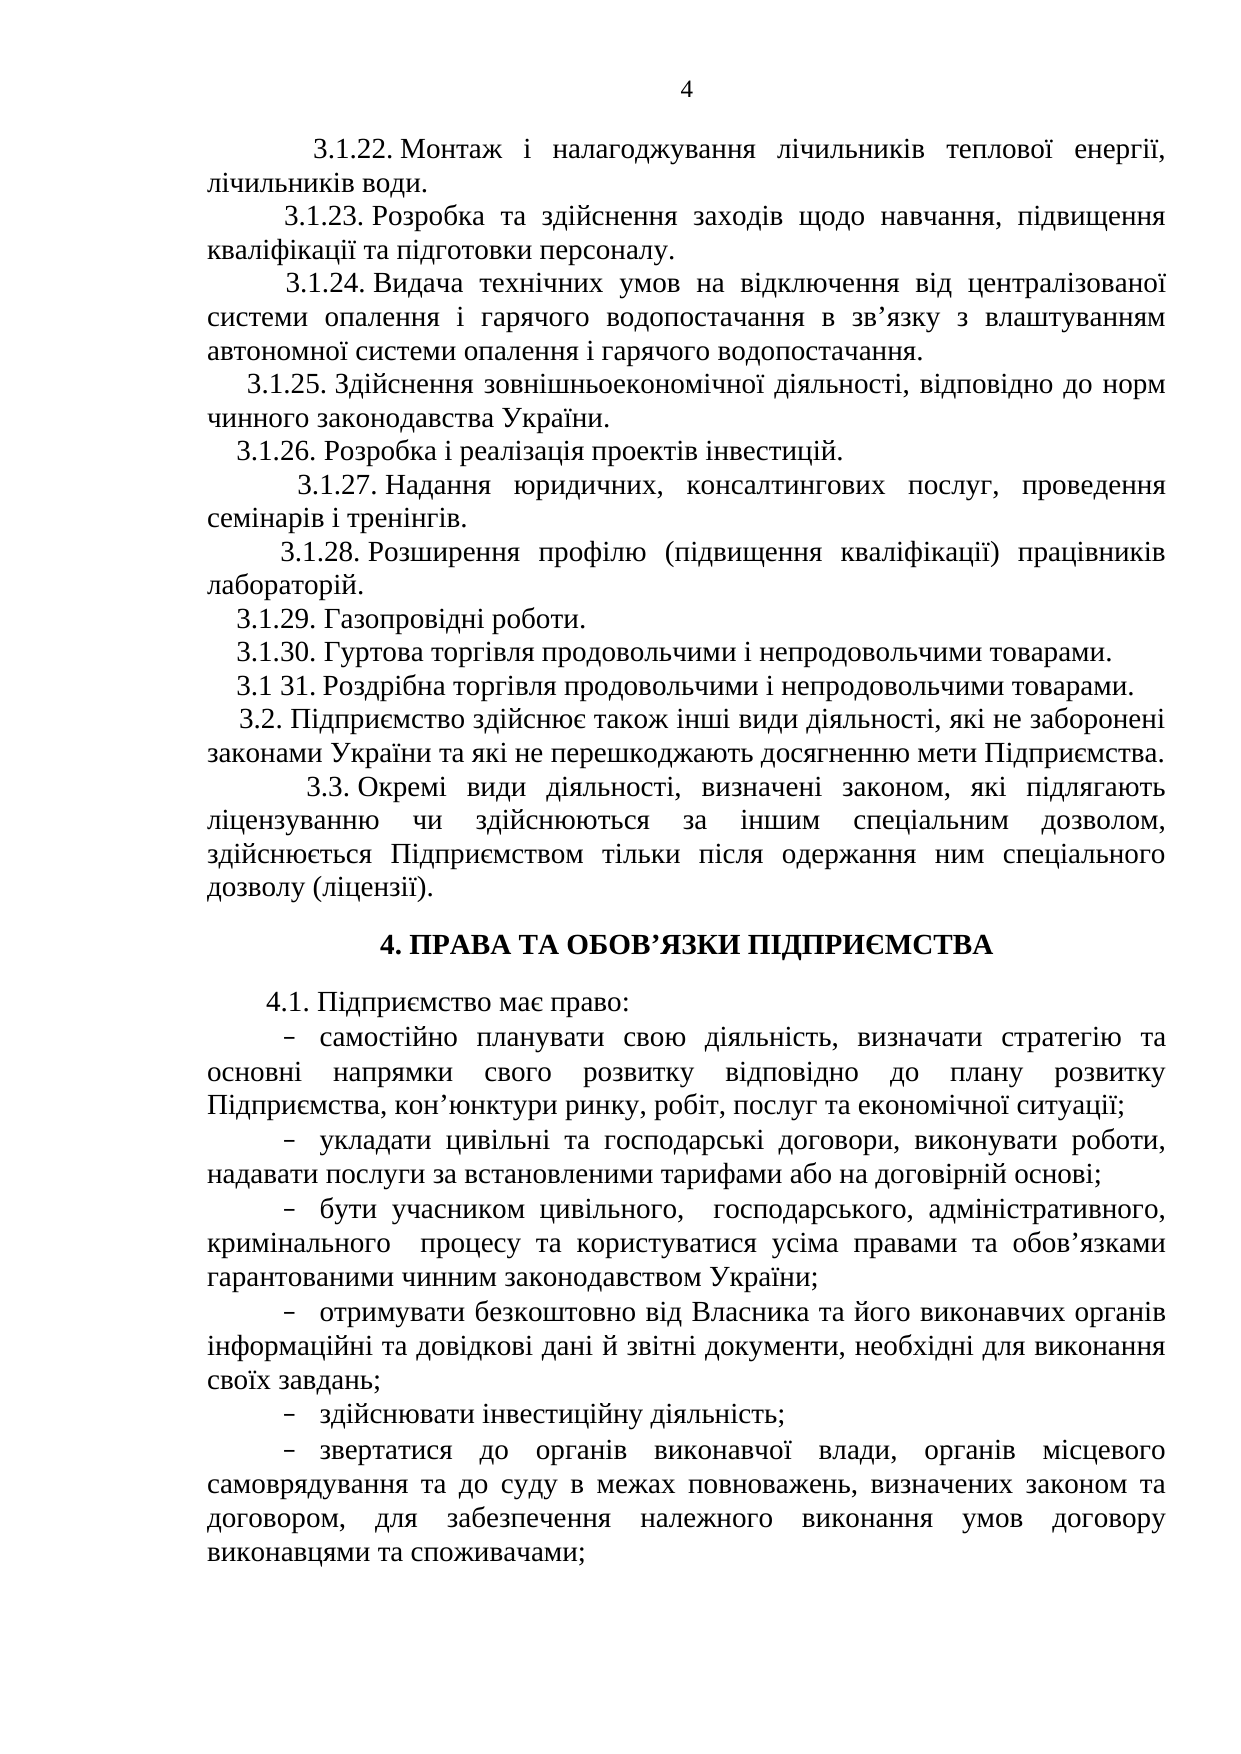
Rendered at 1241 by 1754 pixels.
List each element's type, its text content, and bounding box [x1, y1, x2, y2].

list отримувати безкоштовно від Власника та його виконавчих органів інформаційні та довідкові дані й звітні документи, необхідні для виконання своїх завдань; [207, 1293, 1167, 1395]
list здійснювати інвестиційну діяльність; [207, 1395, 1167, 1431]
list самостійно планувати свою діяльність, визначати стратегію та основні напрямки свого розвитку відповідно до плану розвитку Підприємства, кон’юнктури ринку, робіт, послуг та економічної ситуації; [207, 1018, 1167, 1121]
list укладати цивільні та господарські договори, виконувати роботи, надавати послуги за встановленими тарифами або на договірній основі; [207, 1121, 1167, 1190]
text 3.1.28. Розширення профілю (підвищення кваліфікації) працівників лабораторій. [207, 534, 1167, 601]
list звертатися до органів виконавчої влади, органів місцевого самоврядування та до суду в межах повноважень, визначених законом та договором, для забезпечення належного виконання умов договору виконавцями та споживачами; [207, 1431, 1167, 1567]
text 3.1.26. Розробка і реалізація проектів інвестицій. [207, 433, 1167, 467]
text 3.1.27. Надання юридичних, консалтингових послуг, проведення семінарів і тренінгів. [207, 467, 1167, 534]
text 3.1.22. Монтаж і налагоджування лічильників теплової енергії, лічильників води. [207, 131, 1167, 198]
text 4.1. Підприємство має право: [207, 984, 1167, 1018]
text 3.2. Підприємство здійснює також інші види діяльності, які не заборонені законами України та які не перешкоджають досягненню мети Підприємства. [207, 702, 1167, 769]
text 4. ПРАВА ТА ОБОВ’ЯЗКИ ПІДПРИЄМСТВА [207, 927, 1167, 960]
text 3.1.25. Здійснення зовнішньоекономічної діяльності, відповідно до норм чинного законодавства України. [207, 366, 1167, 433]
text 3.1.30. Гуртова торгівля продовольчими і непродовольчими товарами. [207, 634, 1167, 668]
text 3.3. Окремі види діяльності, визначені законом, які підлягають ліцензуванню чи здійснюються за іншим спеціальним дозволом, здійснюється Підприємством тільки після одержання ним спеціального дозволу (ліцензії). [207, 769, 1167, 903]
text 3.1 31. Роздрібна торгівля продовольчими і непродовольчими товарами. [207, 668, 1167, 702]
text 3.1.23. Розробка та здійснення заходів щодо навчання, підвищення кваліфікації та підготовки персоналу. [207, 198, 1167, 266]
text 3.1.29. Газопровідні роботи. [207, 601, 1167, 634]
text 3.1.24. Видача технічних умов на відключення від централізованої системи опалення і гарячого водопостачання в зв’язку з влаштуванням автономної системи опалення і гарячого водопостачання. [207, 266, 1167, 366]
list бути учасником цивільного, господарського, адміністративного, кримінального процесу та користуватися усіма правами та обов’язками гарантованими чинним законодавством України; [207, 1190, 1167, 1293]
